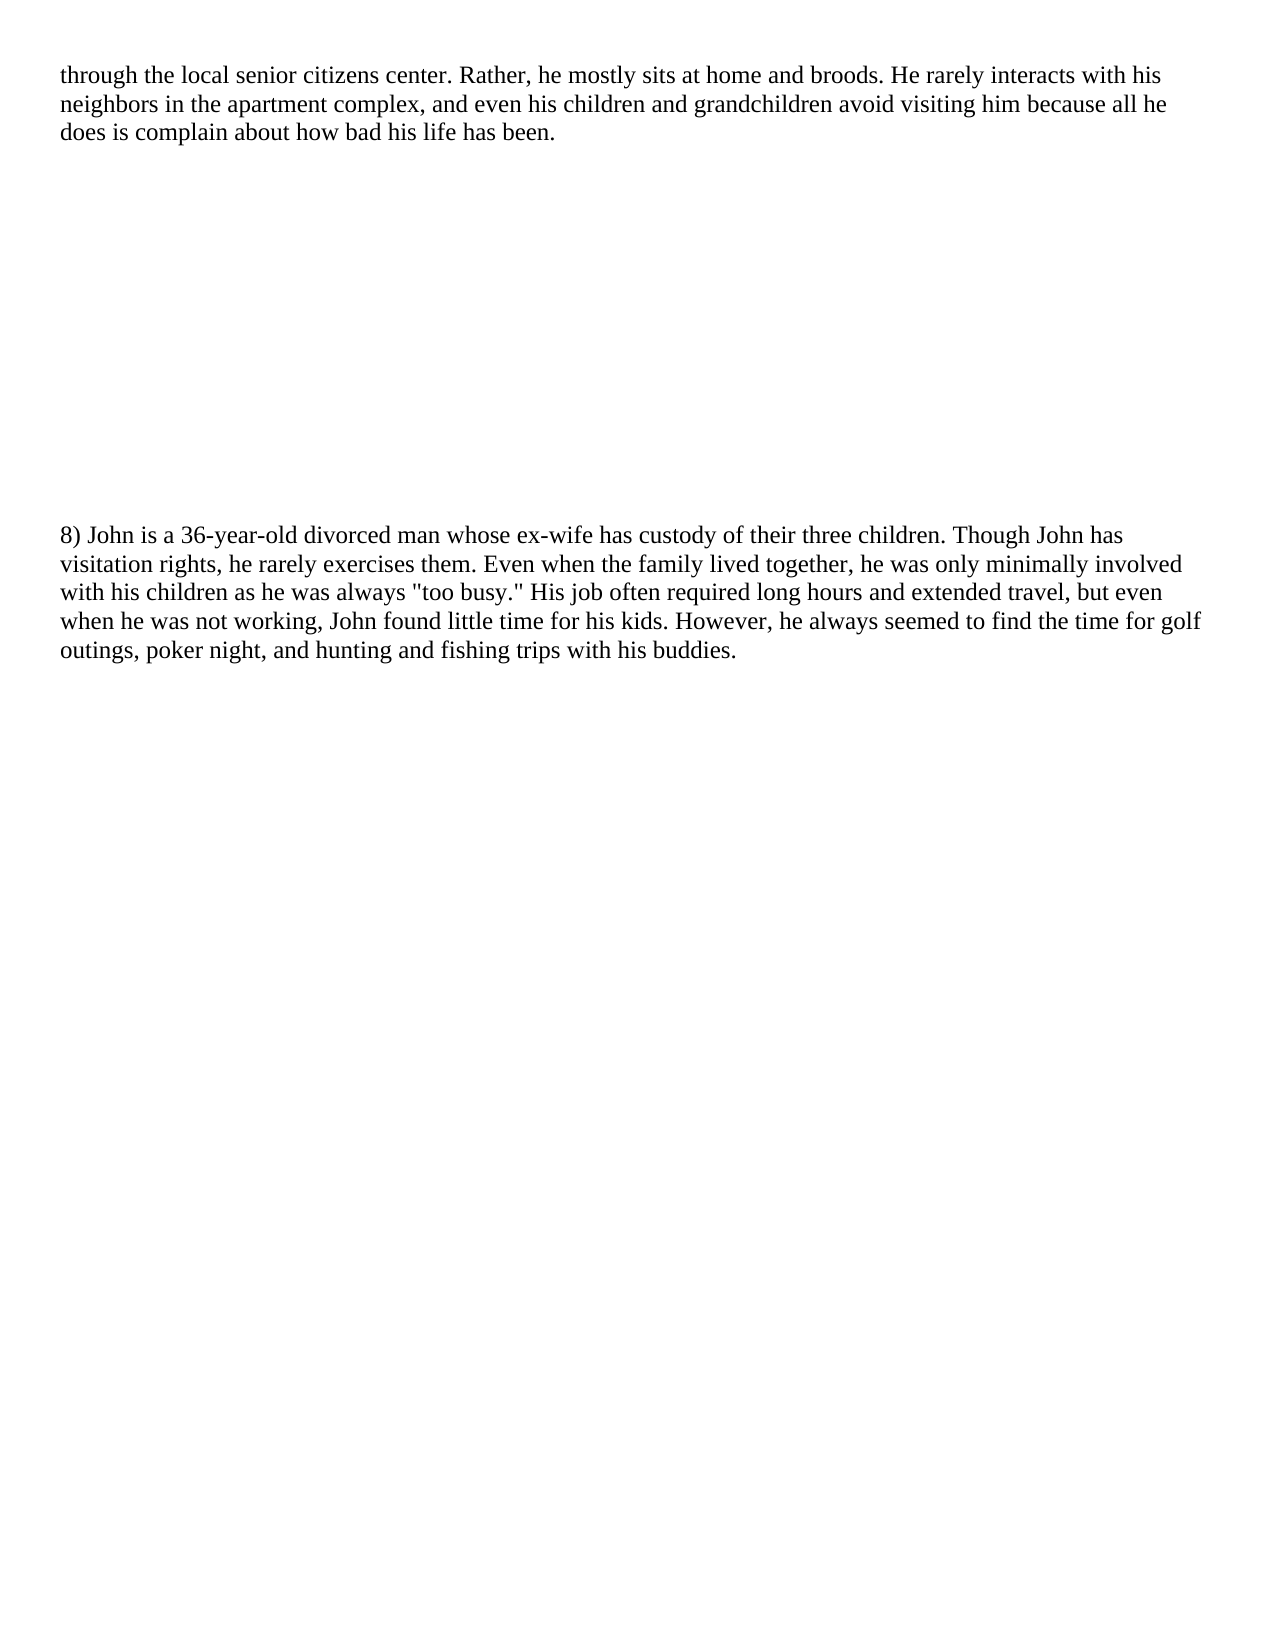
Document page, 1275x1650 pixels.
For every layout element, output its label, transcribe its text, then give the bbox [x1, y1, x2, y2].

text 8) John is a 36-year-old divorced man whose ex-wife has custody of their three children. Though John has visitation rights, he rarely exercises them. Even when the family lived together, he was only minimally involved with his children as he was always "too busy." His job often required long hours and extended travel, but even when he was not working, John found little time for his kids. However, he always seemed to find the time for golf outings, poker night, and hunting and fishing trips with his buddies. [60, 520, 1215, 664]
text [60, 60, 1215, 146]
